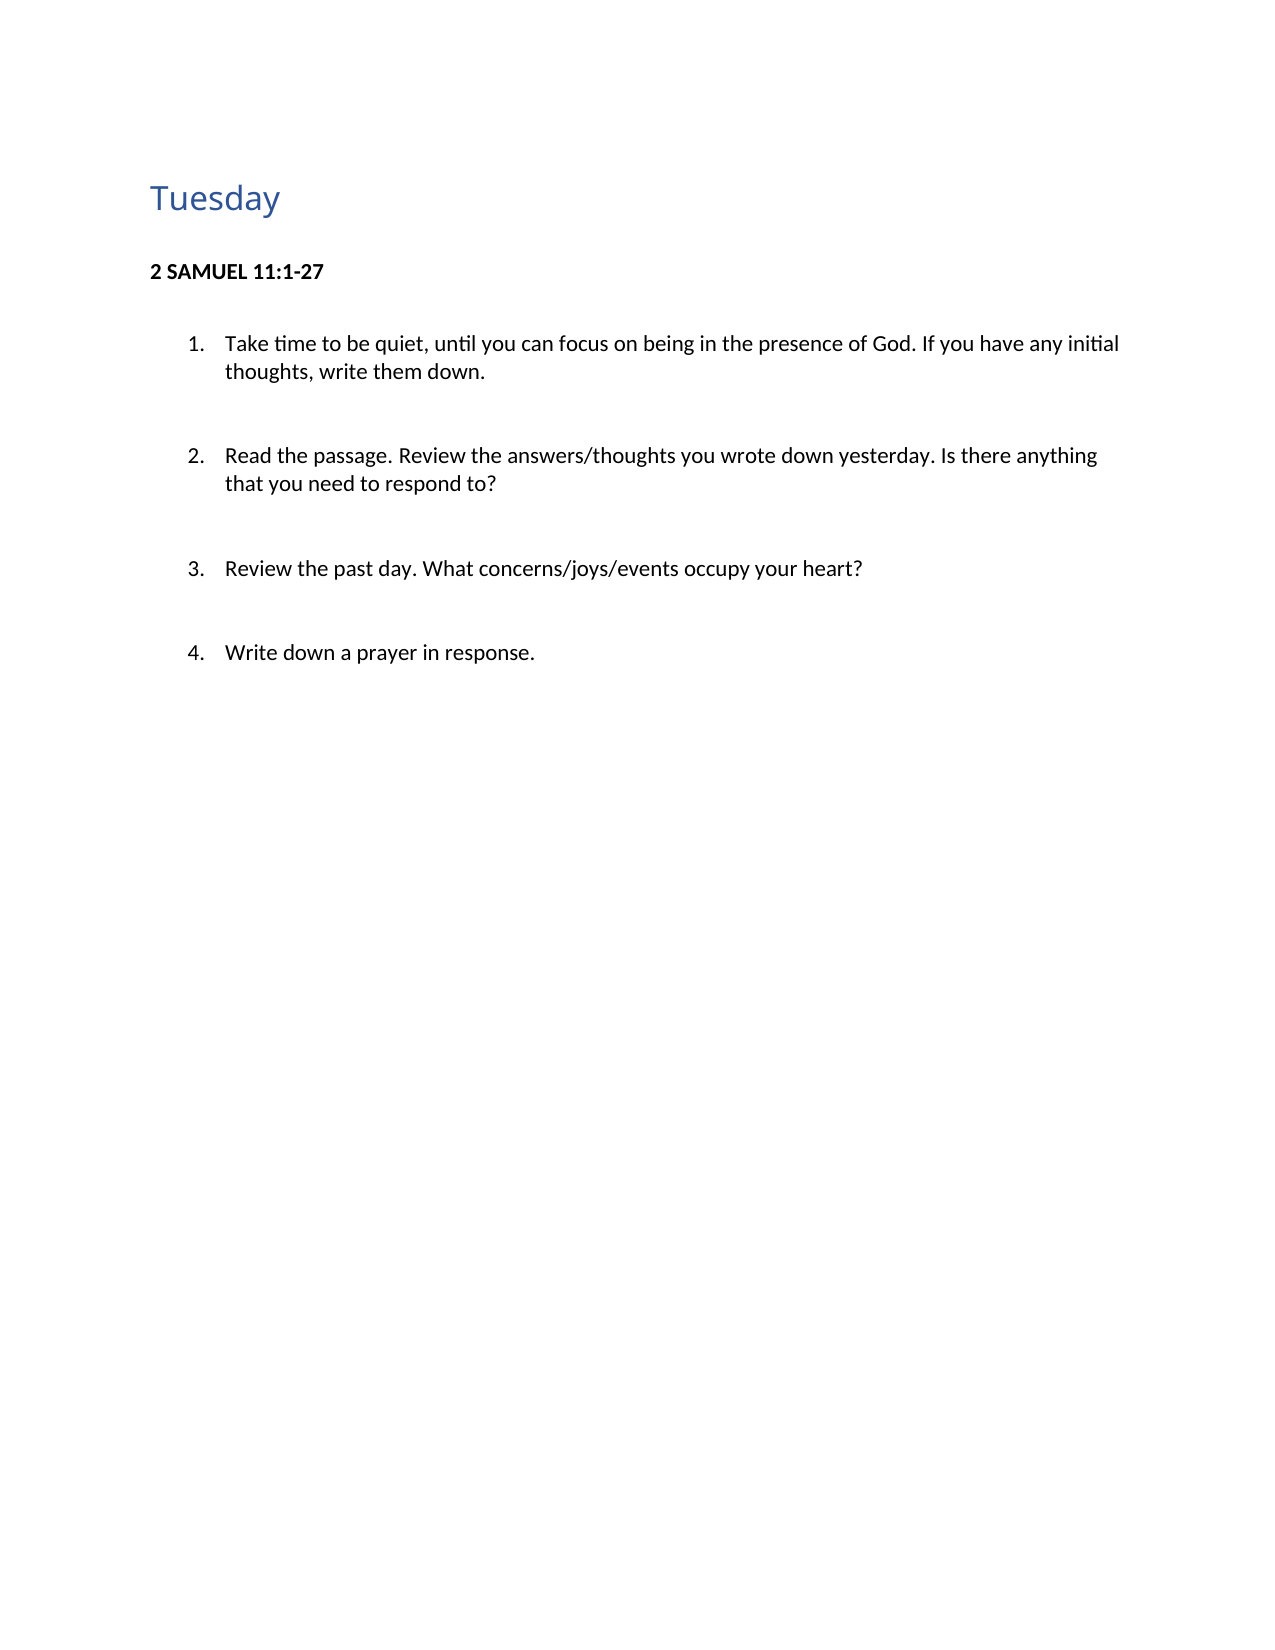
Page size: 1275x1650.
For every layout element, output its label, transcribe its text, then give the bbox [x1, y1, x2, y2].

list Read the passage. Review the answers/thoughts you wrote down yesterday. Is there anything that you need to respond to? [187, 442, 1125, 498]
subtitle Tuesday [150, 175, 1125, 220]
list Take time to be quiet, until you can focus on being in the presence of God. If you have any initial thoughts, write them down. [187, 329, 1125, 386]
text 2 SAMUEL 11:1-27 [150, 257, 1125, 285]
list Write down a prayer in response. [187, 638, 1125, 666]
list Review the past day. What concerns/joys/events occupy your heart? [187, 554, 1125, 582]
